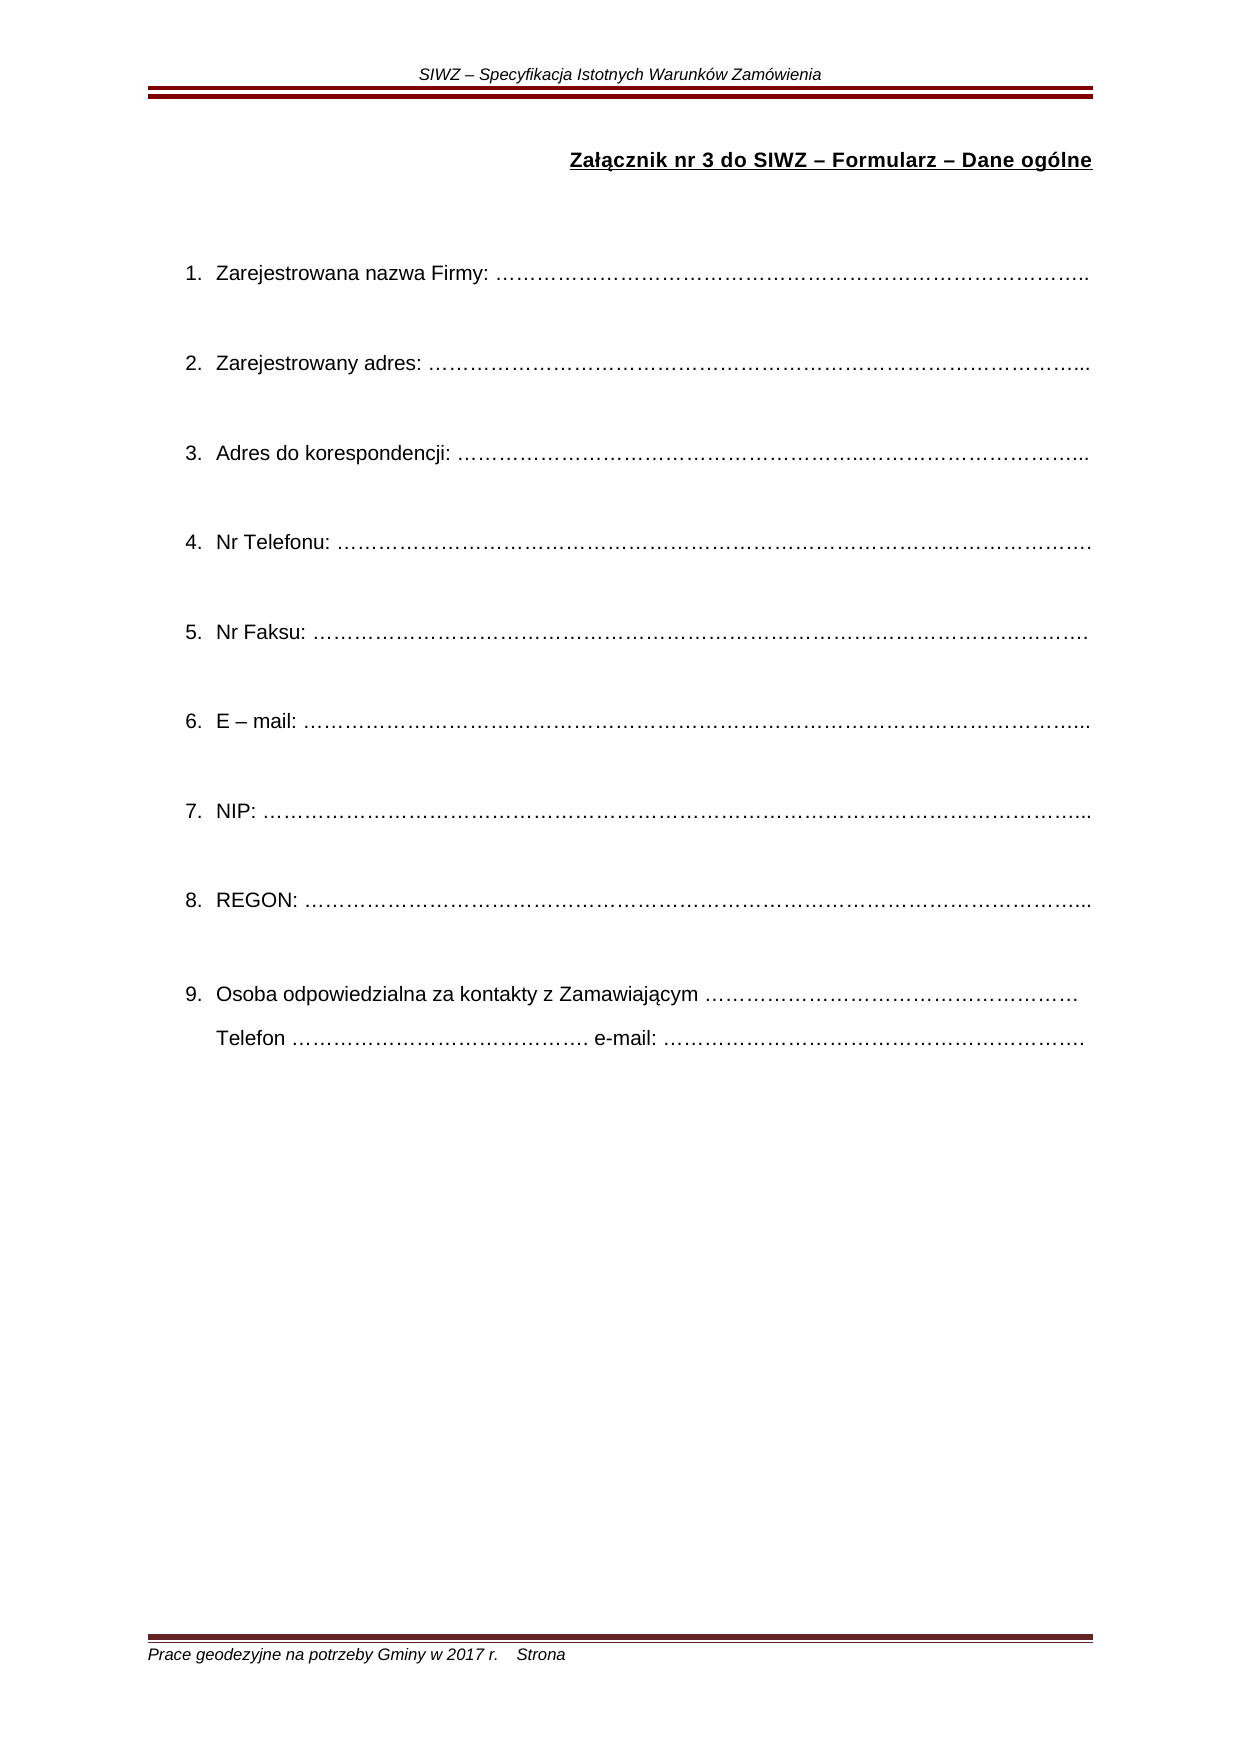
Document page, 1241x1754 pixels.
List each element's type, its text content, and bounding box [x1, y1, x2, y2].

list NIP: ………………………………………………………………………………………………………... [185, 799, 1093, 823]
list Nr Telefonu: ………………………………………………………………………………………………. [185, 530, 1093, 554]
list REGON: …………………………………………………………………………………………………... [185, 888, 1093, 912]
text Telefon ……………………………………. e-mail: ……………………………………………………. [216, 1026, 1093, 1050]
list E – mail: …………………………………………………………………………………………………... [185, 709, 1093, 733]
subtitle Załącznik nr 3 do SIWZ – Formularz – Dane ogólne [148, 148, 1093, 172]
list Nr Faksu: …………………………………………………………………………………………………. [185, 619, 1093, 643]
list Osoba odpowiedzialna za kontakty z Zamawiającym ……………………………………………… [185, 981, 1093, 1005]
list Adres do korespondencji: …………………………………………………..…………………………... [185, 440, 1093, 464]
list Zarejestrowany adres: …………………………………………………………………………………... [185, 351, 1093, 375]
list Zarejestrowana nazwa Firmy: ………………………………………………………………………….. [185, 261, 1093, 285]
